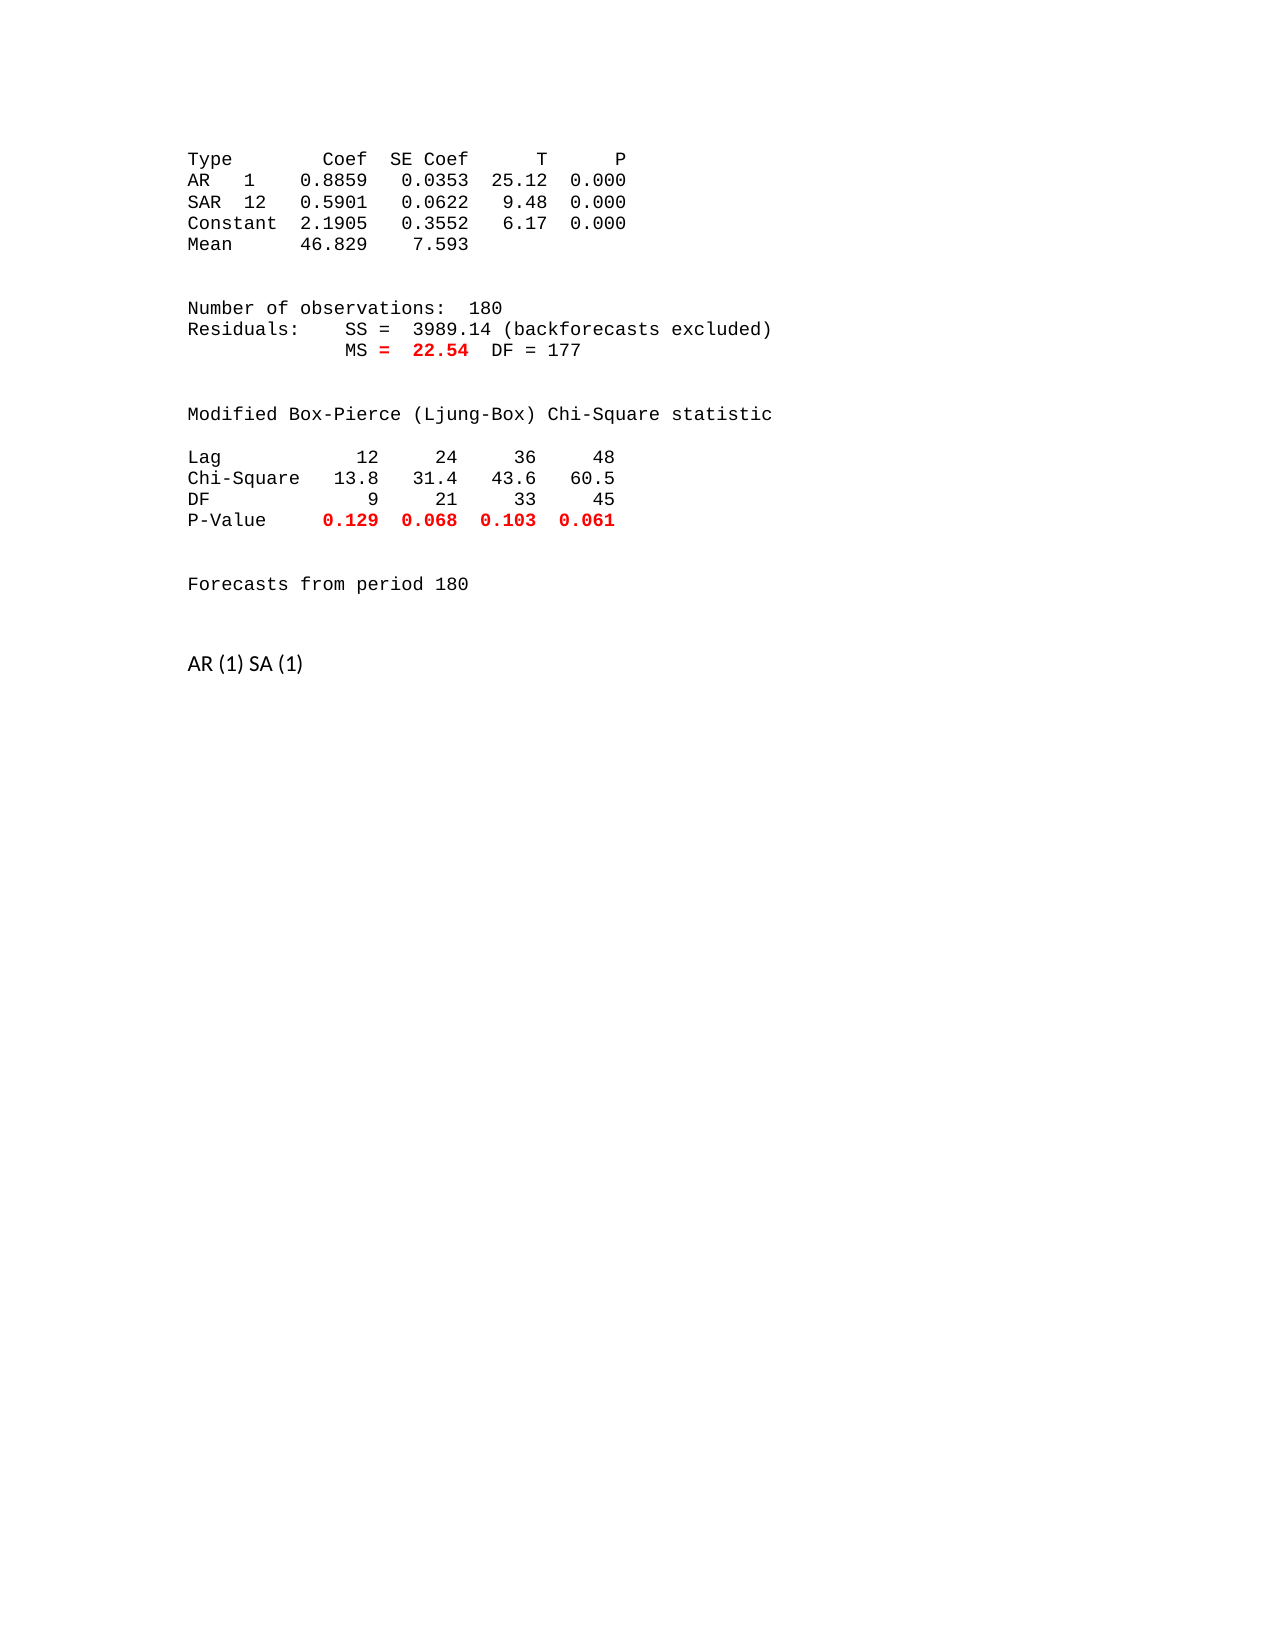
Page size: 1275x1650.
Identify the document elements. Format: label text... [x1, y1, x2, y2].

text Mean 46.829 7.593 [187, 235, 1087, 256]
text P-Value 0.129 0.068 0.103 0.061 [187, 511, 1087, 532]
text Type Coef SE Coef T P [187, 150, 1087, 171]
text Lag 12 24 36 48 [187, 447, 1087, 469]
text SAR 12 0.5901 0.0622 9.48 0.000 [187, 192, 1087, 214]
text DF 9 21 33 45 [187, 490, 1087, 511]
text Residuals: SS = 3989.14 (backforecasts excluded) [187, 320, 1087, 341]
text AR 1 0.8859 0.0353 25.12 0.000 [187, 171, 1087, 192]
text Modified Box-Pierce (Ljung-Box) Chi-Square statistic [187, 405, 1087, 426]
text Number of observations: 180 [187, 299, 1087, 320]
text Constant 2.1905 0.3552 6.17 0.000 [187, 214, 1087, 235]
text Forecasts from period 180 [187, 575, 1087, 596]
text AR (1) SA (1) [187, 649, 1087, 677]
text Chi-Square 13.8 31.4 43.6 60.5 [187, 469, 1087, 490]
text MS = 22.54 DF = 177 [187, 341, 1087, 362]
